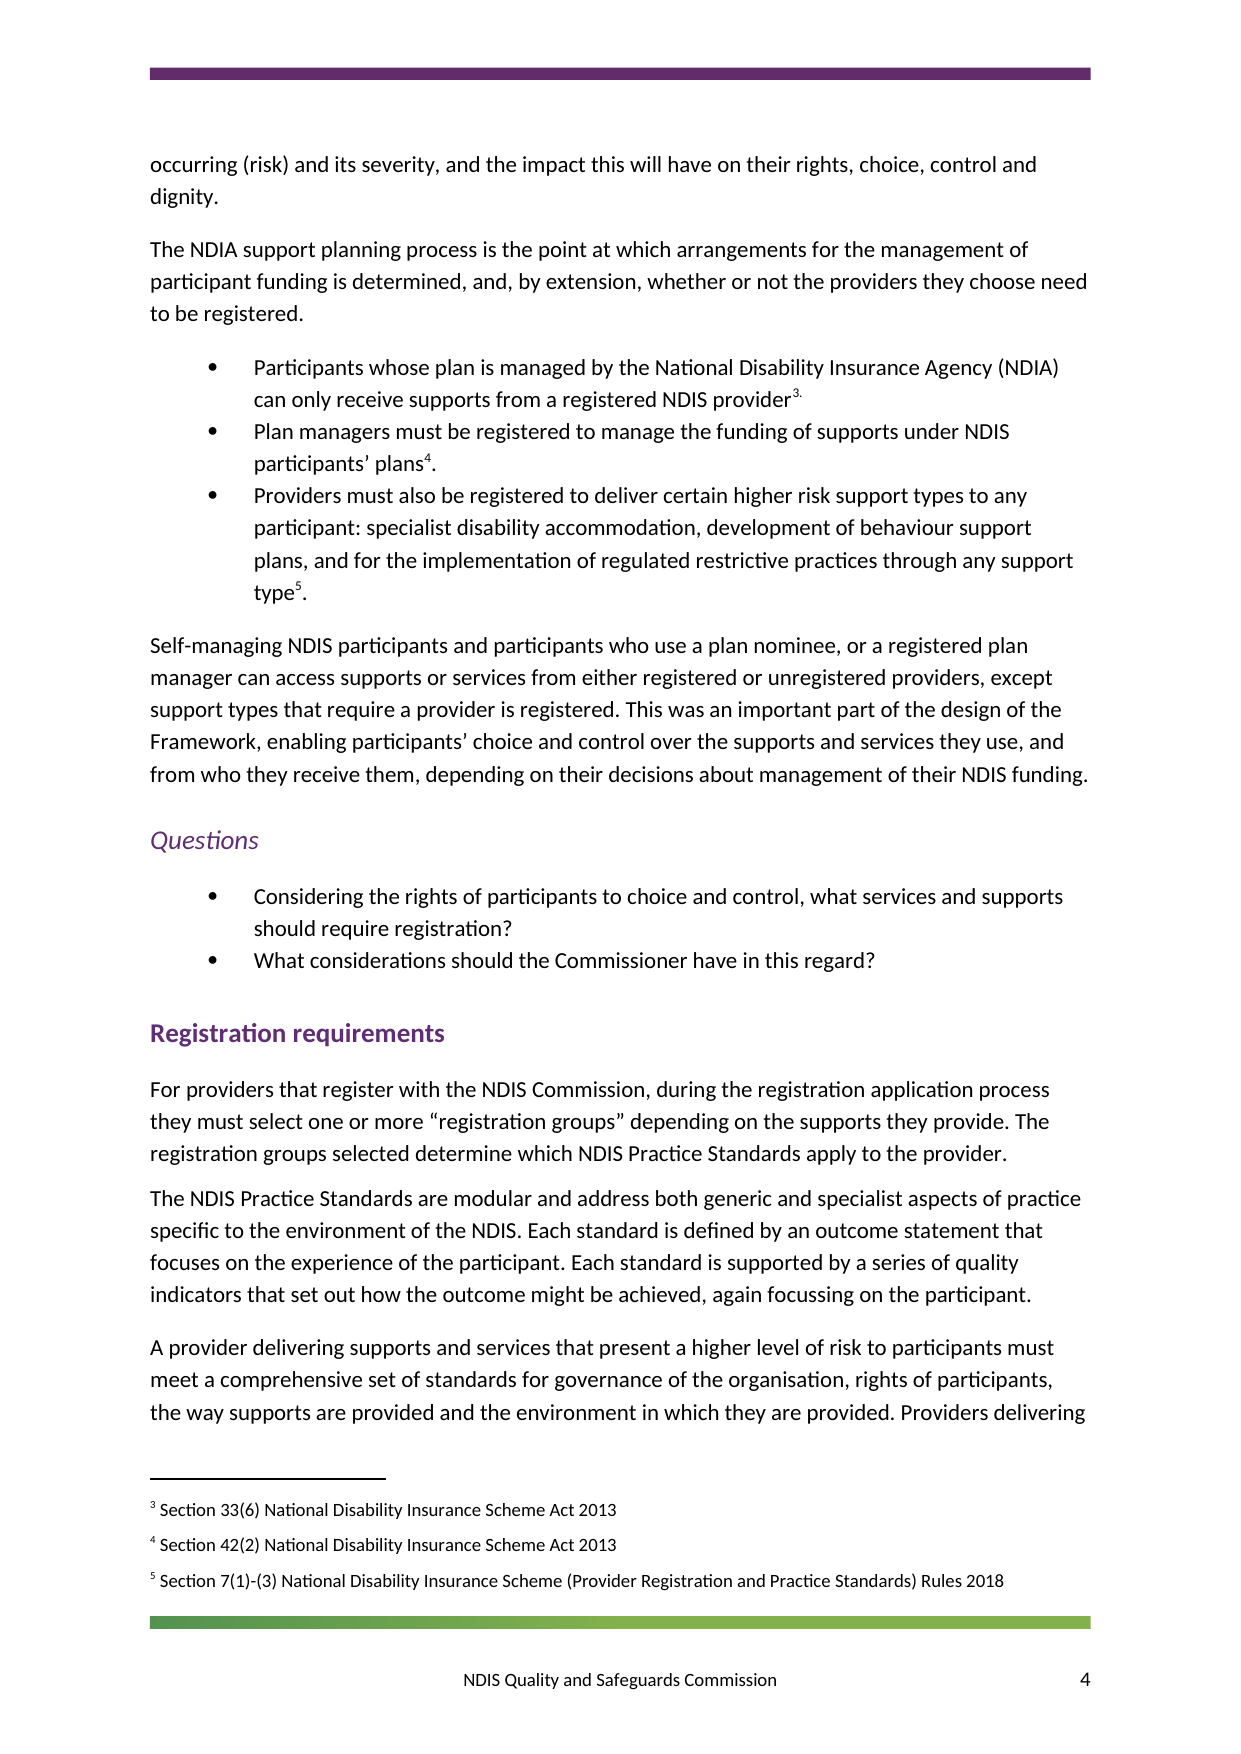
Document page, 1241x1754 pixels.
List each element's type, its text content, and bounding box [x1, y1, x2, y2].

subtitle Registration requirements [150, 1016, 1090, 1049]
subtitle Questions [150, 823, 1090, 856]
text Participants whose plan is managed by the National Disability Insurance Agency (NDIA) can only receive supports from a registered NDIS provider. [209, 353, 1090, 413]
text Considering the rights of participants to choice and control, what services and supports should require registration? [209, 882, 1090, 942]
text Providers must also be registered to deliver certain higher risk support types to any participant: specialist disability accommodation, development of behaviour support plans, and for the implementation of regulated restrictive practices through any support type. [209, 481, 1090, 606]
text What considerations should the Commissioner have in this regard? [209, 946, 1090, 974]
text For providers that register with the NDIS Commission, during the registration application process they must select one or more “registration groups” depending on the supports they provide. The registration groups selected determine which NDIS Practice Standards apply to the provider. [150, 1075, 1090, 1167]
text Self-managing NDIS participants and participants who use a plan nominee, or a registered plan manager can access supports or services from either registered or unregistered providers, except support types that require a provider is registered. This was an important part of the design of the Framework, enabling participants’ choice and control over the supports and services they use, and from who they receive them, depending on their decisions about management of their NDIS funding. [150, 631, 1090, 788]
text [150, 1333, 1090, 1426]
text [150, 150, 1090, 210]
text Plan managers must be registered to manage the funding of supports under NDIS participants’ plans. [209, 417, 1090, 477]
text The NDIA support planning process is the point at which arrangements for the management of participant funding is determined, and, by extension, whether or not the providers they choose need to be registered. [150, 235, 1090, 328]
list The NDIS Practice Standards are modular and address both generic and specialist aspects of practice specific to the environment of the NDIS. Each standard is defined by an outcome statement that focuses on the experience of the participant. Each standard is supported by a series of quality indicators that set out how the outcome might be achieved, again focussing on the participant. [150, 1184, 1090, 1308]
